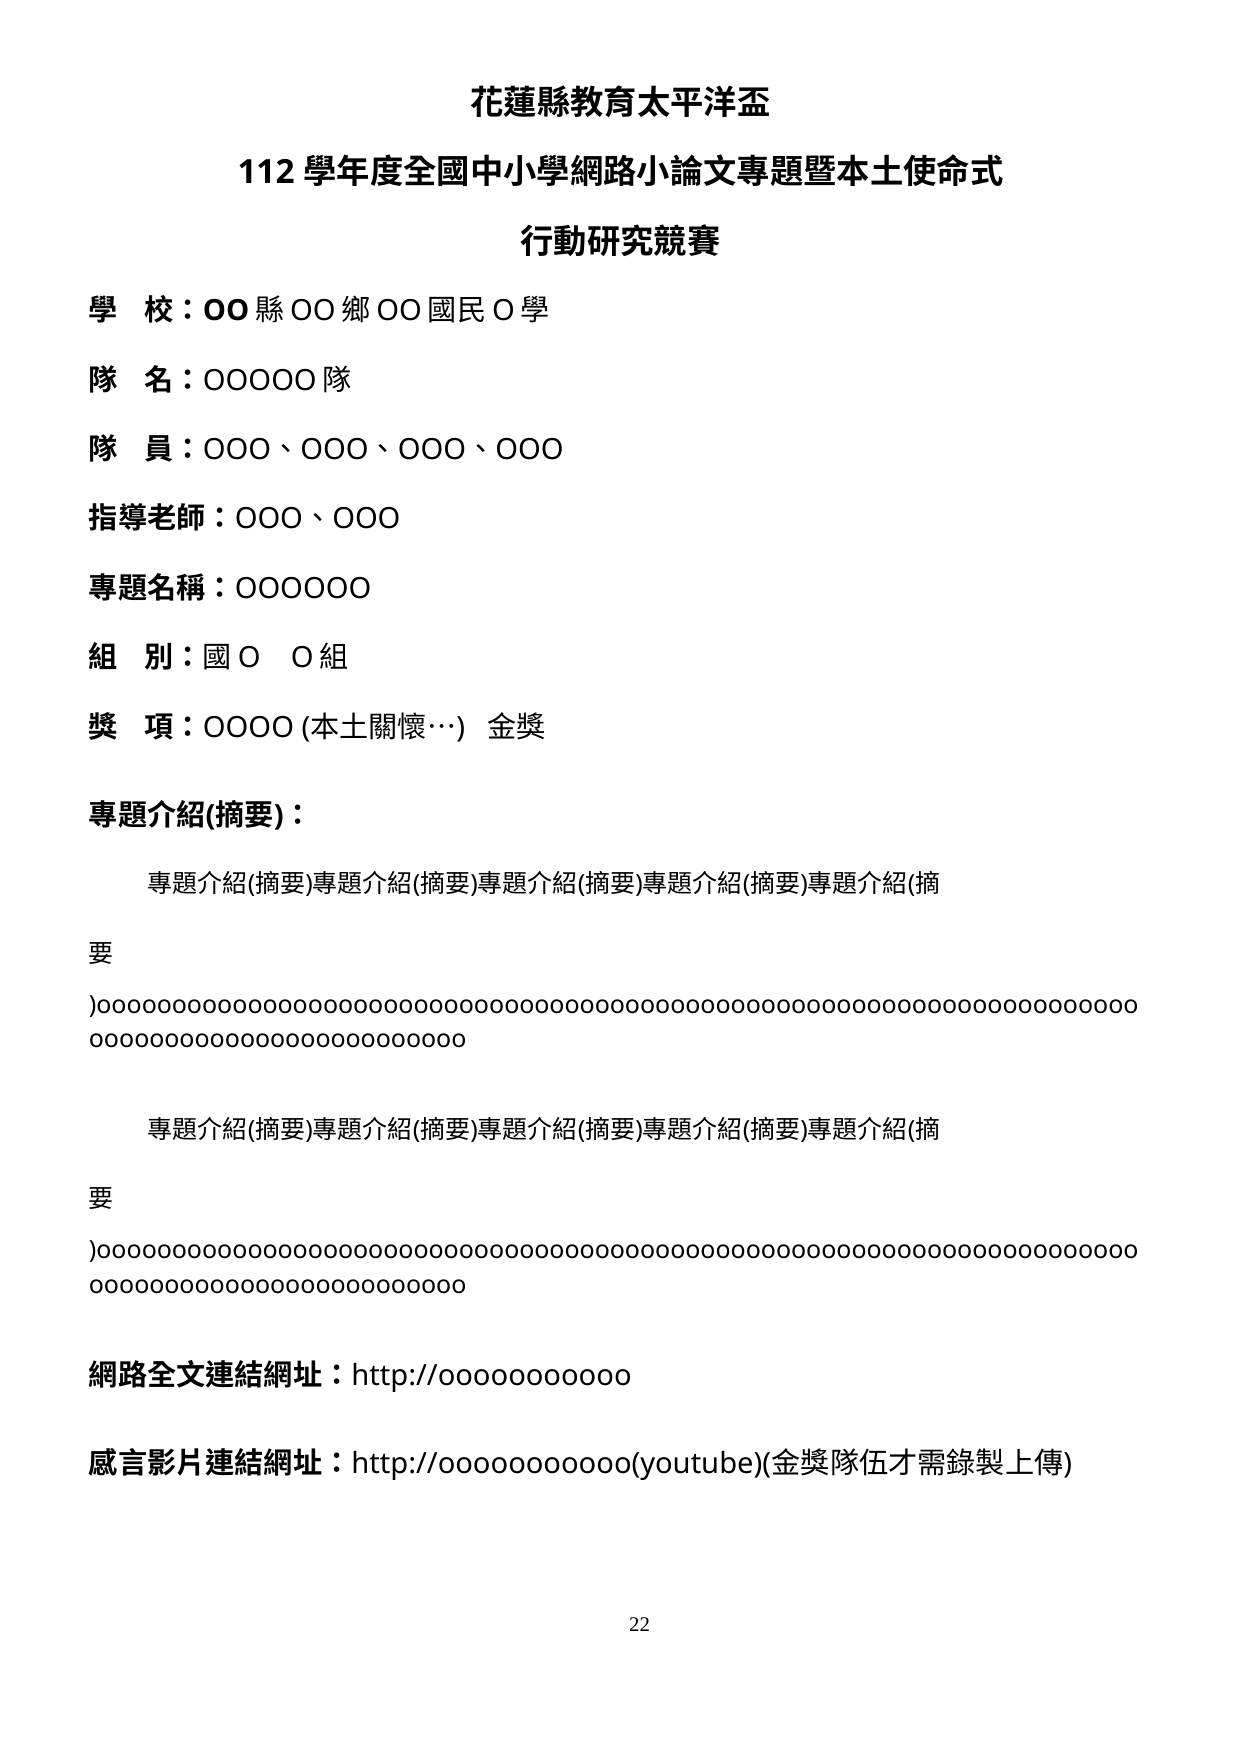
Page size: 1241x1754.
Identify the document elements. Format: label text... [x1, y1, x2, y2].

text 指導老師：OOO、OOO [89, 482, 1152, 551]
text 隊 員：OOO、OOO、OOO、OOO [89, 412, 1152, 482]
text 112 學年度全國中小學網路小論文專題暨本土使命式 [89, 135, 1152, 204]
text 專題介紹(摘要)： [89, 778, 1152, 847]
text 獎 項：OOOO (本土關懷…) 金獎 [89, 690, 1152, 759]
text 花蓮縣教育太平洋盃 [89, 65, 1152, 135]
text 組 別：國O O組 [89, 620, 1152, 690]
text 專題名稱：OOOOOO [89, 551, 1152, 620]
text 專題介紹(摘要)專題介紹(摘要)專題介紹(摘要)專題介紹(摘要)專題介紹(摘要)oooooooooooooooooooooooooooooooooooooooooooooooooooooooooooooooooooooooooooooooooooooooooooooo [89, 847, 1152, 1055]
text 行動研究競賽 [89, 204, 1152, 273]
text 專題介紹(摘要)專題介紹(摘要)專題介紹(摘要)專題介紹(摘要)專題介紹(摘要)oooooooooooooooooooooooooooooooooooooooooooooooooooooooooooooooooooooooooooooooooooooooooooooo [89, 1093, 1152, 1301]
text 網路全文連結網址：http://ooooooooooo [89, 1338, 1152, 1408]
text 學 校：OO縣OO鄉OO國民O學 [89, 273, 1152, 343]
text 感言影片連結網址：http://ooooooooooo(youtube)(金獎隊伍才需錄製上傳) [89, 1427, 1152, 1496]
text 隊 名：OOOOO隊 [89, 343, 1152, 412]
